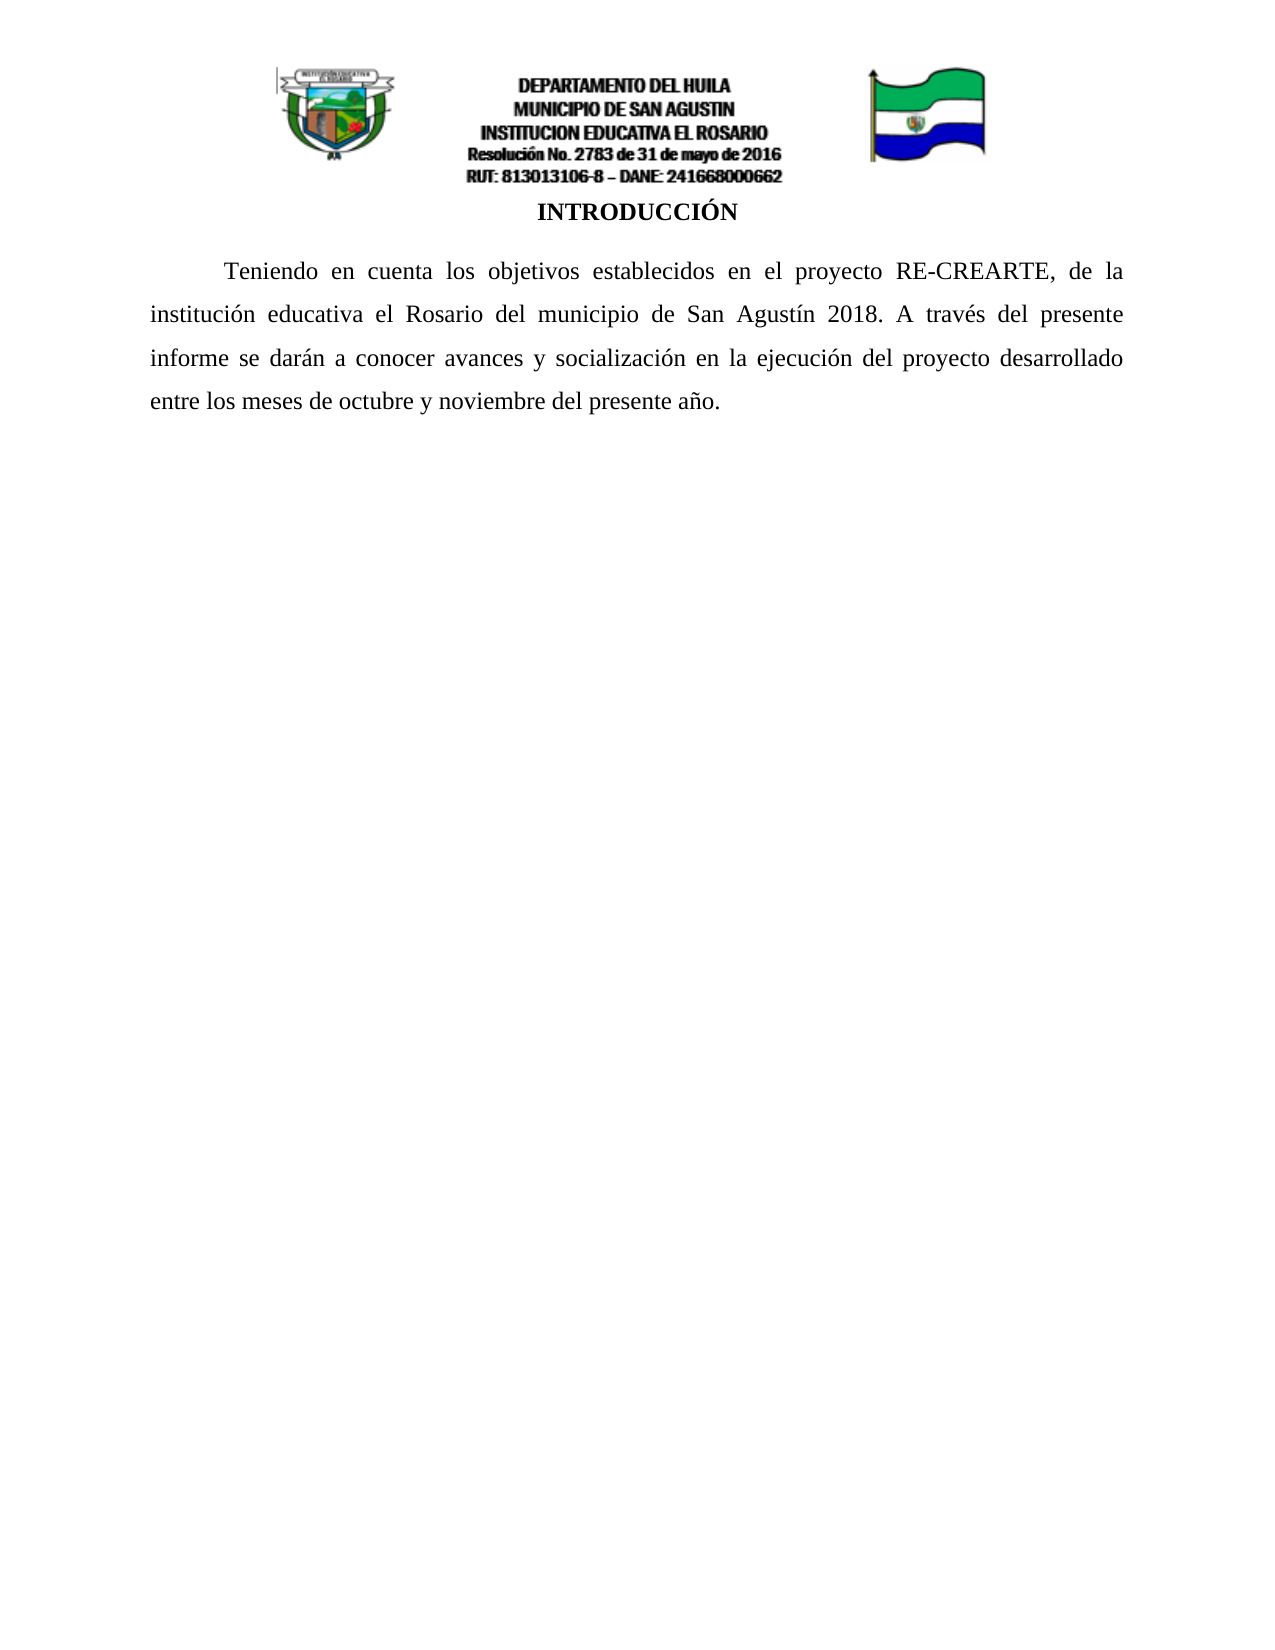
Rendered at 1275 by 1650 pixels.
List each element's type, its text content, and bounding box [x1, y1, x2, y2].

text INTRODUCCIÓN [150, 197, 1125, 225]
text Teniendo en cuenta los objetivos establecidos en el proyecto RE-CREARTE, de la institución educativa el Rosario del municipio de San Agustín 2018. A través del presente informe se darán a conocer avances y socialización en la ejecución del proyecto desarrollado entre los meses de octubre y noviembre del presente año. [150, 256, 1125, 414]
picture [276, 59, 999, 197]
